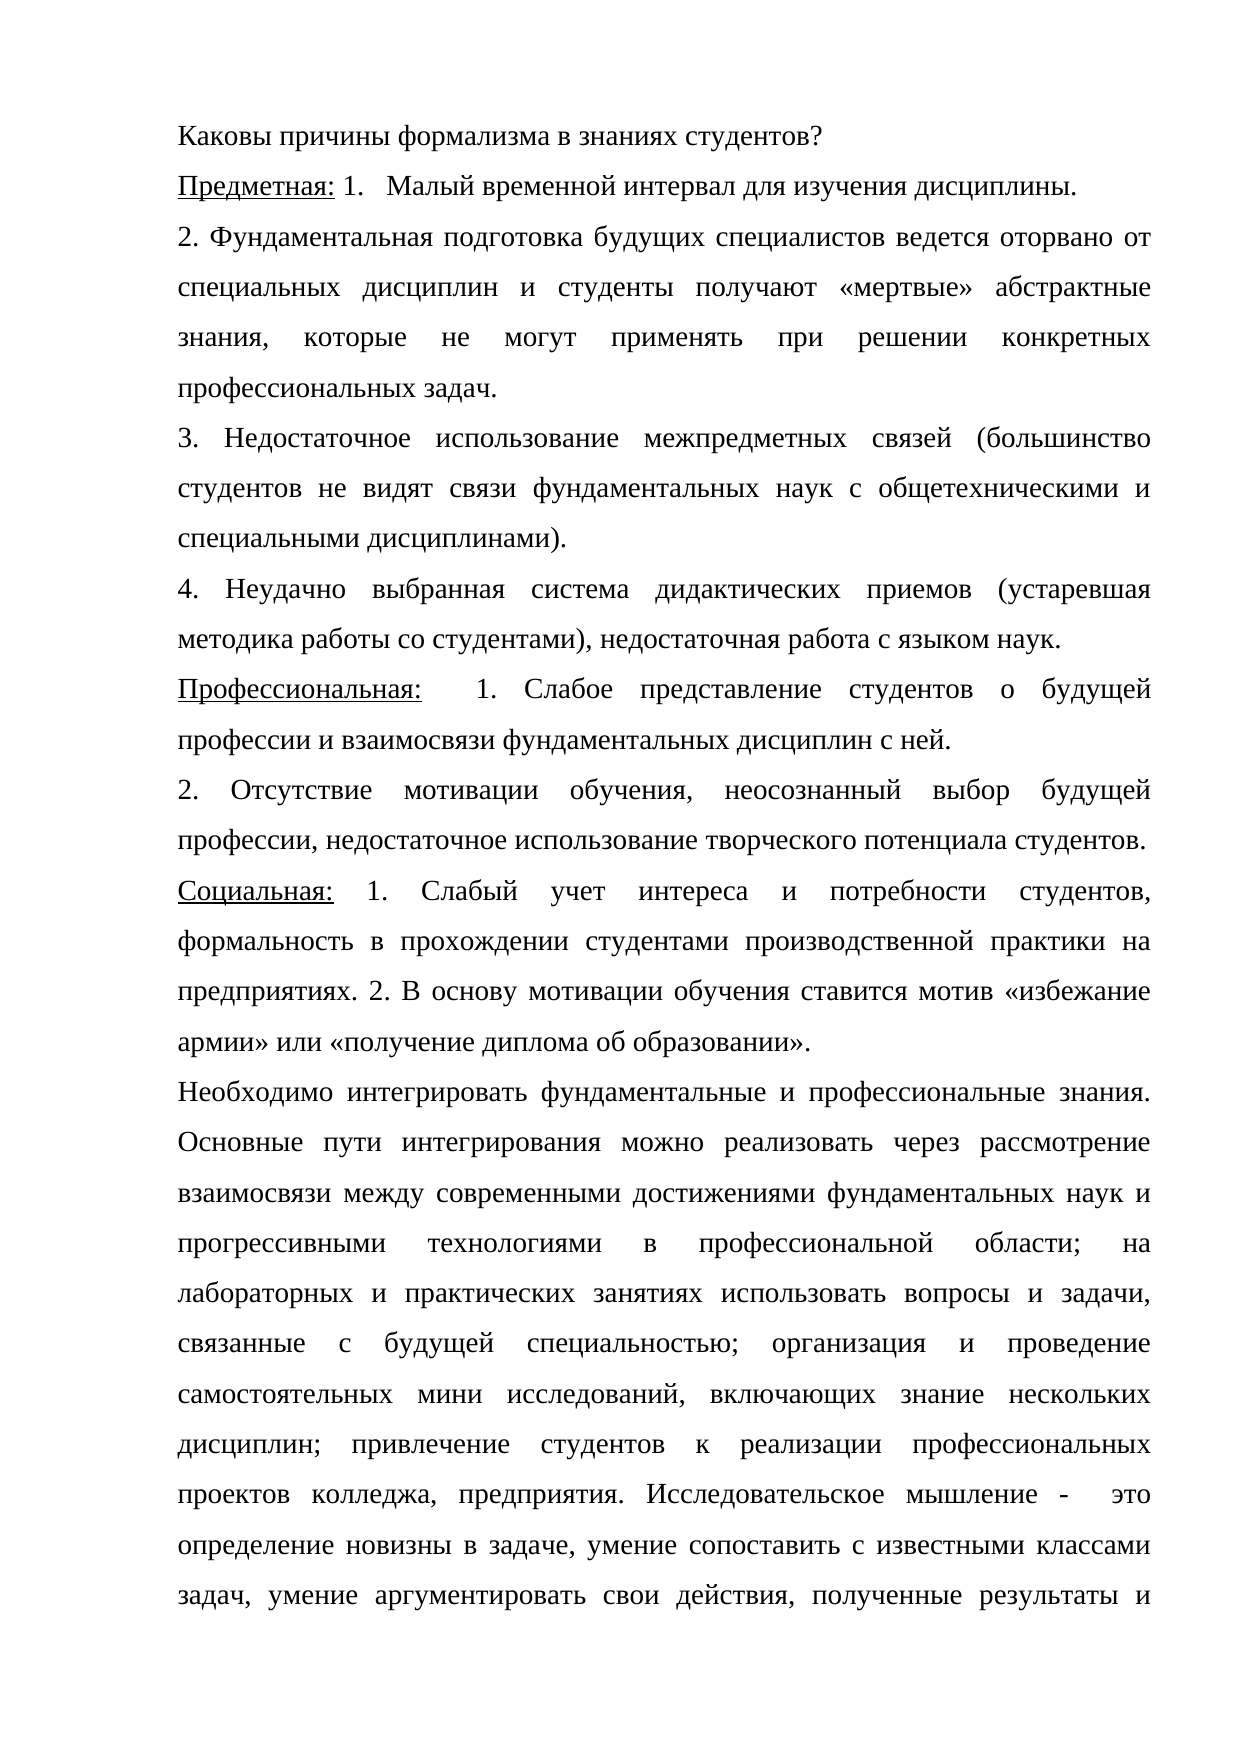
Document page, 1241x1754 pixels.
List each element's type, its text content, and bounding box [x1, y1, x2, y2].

text Профессиональная: 1. Слабое представление студентов о будущей профессии и взаимосвязи фундаментальных дисциплин с ней. [177, 672, 1152, 755]
text 2. Отсутствие мотивации обучения, неосознанный выбор будущей профессии, недостаточное использование творческого потенциала студентов. [177, 772, 1152, 856]
text Социальная: 1. Слабый учет интереса и потребности студентов, формальность в прохождении студентами производственной практики на предприятиях. 2. В основу мотивации обучения ставится мотив «избежание армии» или «получение диплома об образовании». [177, 873, 1152, 1057]
text Предметная: 1. Малый временной интервал для изучения дисциплины. [177, 168, 1152, 202]
text Каковы причины формализма в знаниях студентов? [177, 118, 1152, 152]
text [177, 1074, 1152, 1611]
text 3. Недостаточное использование межпредметных связей (большинство студентов не видят связи фундаментальных наук с общетехническими и специальными дисциплинами). [177, 420, 1152, 554]
text 4. Неудачно выбранная система дидактических приемов (устаревшая методика работы со студентами), недостаточная работа с языком наук. [177, 571, 1152, 655]
text 2. Фундаментальная подготовка будущих специалистов ведется оторвано от специальных дисциплин и студенты получают «мертвые» абстрактные знания, которые не могут применять при решении конкретных профессиональных задач. [177, 219, 1152, 403]
